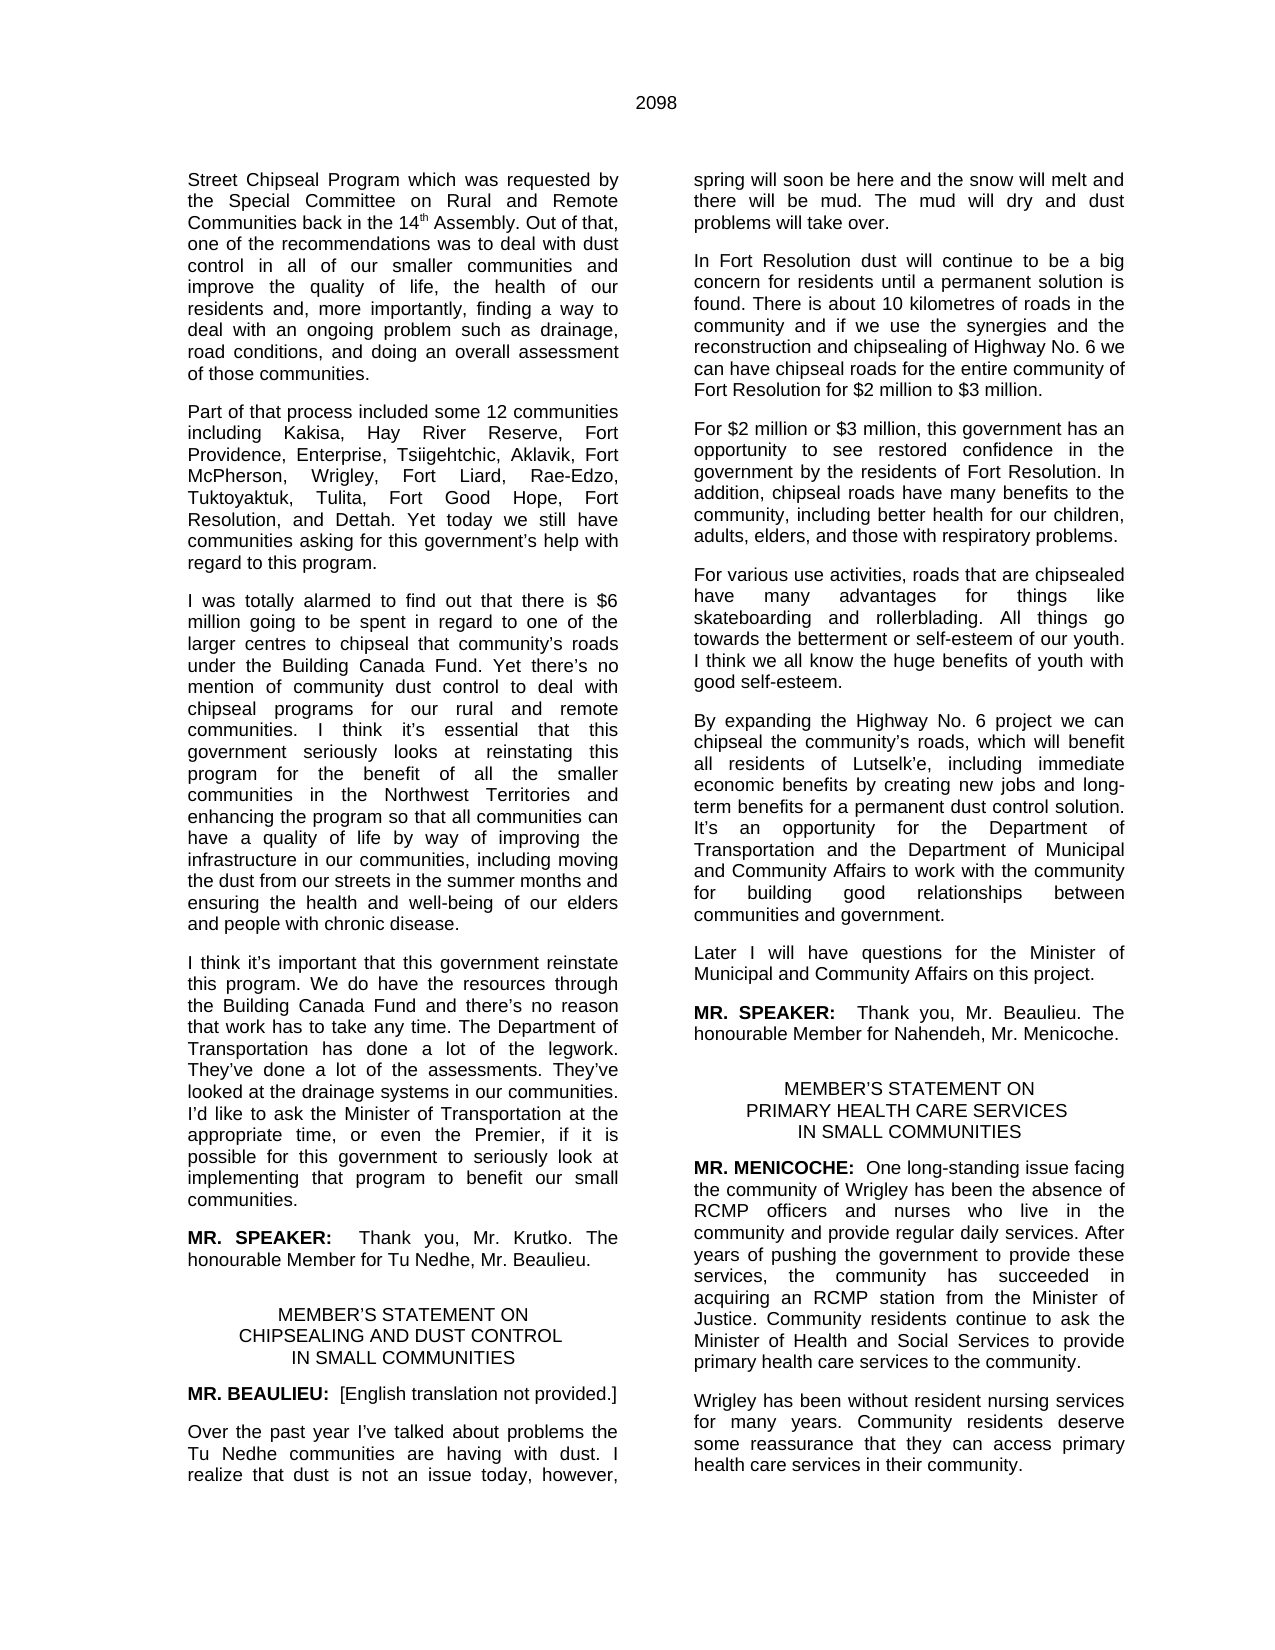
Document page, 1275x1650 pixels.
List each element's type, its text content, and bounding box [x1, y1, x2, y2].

text MR. SPEAKER: Thank you, Mr. Krutko. The honourable Member for Tu Nedhe, Mr. Beaulieu. [187, 1227, 619, 1270]
subtitle MEMBER’S STATEMENT ON CHIPSEALING AND DUST CONTROL IN SMALL COMMUNITIES [187, 1303, 619, 1368]
text Over the past year I’ve talked about problems the Tu Nedhe communities are having with dust. I realize that dust is not an issue today, however, spring will soon be here and the snow will melt and there will be mud. The mud will dry and dust problems will take over. [187, 1421, 619, 1486]
text MR. SPEAKER: Thank you, Mr. Beaulieu. The honourable Member for Nahendeh, Mr. Menicoche. [694, 1001, 1125, 1044]
text Part of that process included some 12 communities including Kakisa, Hay River Reserve, Fort Providence, Enterprise, Tsiigehtchic, Aklavik, Fort McPherson, Wrigley, Fort Liard, Rae-Edzo, Tuktoyaktuk, Tulita, Fort Good Hope, Fort Resolution, and Dettah. Yet today we still have communities asking for this government’s help with regard to this program. [187, 401, 619, 573]
text MR. BEAULIEU: [English translation not provided.] [187, 1383, 619, 1404]
subtitle MEMBER’S STATEMENT ON PRIMARY HEALTH CARE SERVICES IN SMALL COMMUNITIES [694, 1078, 1125, 1143]
text In Fort Resolution dust will continue to be a big concern for residents until a permanent solution is found. There is about 10 kilometres of roads in the community and if we use the synergies and the reconstruction and chipsealing of Highway No. 6 we can have chipseal roads for the entire community of Fort Resolution for $2 million to $3 million. [694, 250, 1125, 401]
text I was totally alarmed to find out that there is $6 million going to be spent in regard to one of the larger centres to chipseal that community’s roads under the Building Canada Fund. Yet there’s no mention of community dust control to deal with chipseal programs for our rural and remote communities. I think it’s essential that this government seriously looks at reinstating this program for the benefit of all the smaller communities in the Northwest Territories and enhancing the program so that all communities can have a quality of life by way of improving the infrastructure in our communities, including moving the dust from our streets in the summer months and ensuring the health and well-being of our elders and people with chronic disease. [187, 590, 619, 935]
text Over the past year I’ve talked about problems the Tu Nedhe communities are having with dust. I realize that dust is not an issue today, however, spring will soon be here and the snow will melt and there will be mud. The mud will dry and dust problems will take over. [694, 168, 1125, 233]
text MR. MENICOCHE: One long-standing issue facing the community of Wrigley has been the absence of RCMP officers and nurses who live in the community and provide regular daily services. After years of pushing the government to provide these services, the community has succeeded in acquiring an RCMP station from the Minister of Justice. Community residents continue to ask the Minister of Health and Social Services to provide primary health care services to the community. [694, 1157, 1125, 1373]
text By expanding the Highway No. 6 project we can chipseal the community’s roads, which will benefit all residents of Lutselk’e, including immediate economic benefits by creating new jobs and long-term benefits for a permanent dust control solution. It’s an opportunity for the Department of Transportation and the Department of Municipal and Community Affairs to work with the community for building good relationships between communities and government. [694, 709, 1125, 925]
text Wrigley has been without resident nursing services for many years. Community residents deserve some reassurance that they can access primary health care services in their community. [694, 1389, 1125, 1476]
text I think it’s important that this government reinstate this program. We do have the resources through the Building Canada Fund and there’s no reason that work has to take any time. The Department of Transportation has done a lot of the legwork. They’ve done a lot of the assessments. They’ve looked at the drainage systems in our communities. I’d like to ask the Minister of Transportation at the appropriate time, or even the Premier, if it is possible for this government to seriously look at implementing that program to benefit our small communities. [187, 951, 619, 1210]
text Later I will have questions for the Minister of Municipal and Community Affairs on this project. [694, 942, 1125, 985]
text For $2 million or $3 million, this government has an opportunity to see restored confidence in the government by the residents of Fort Resolution. In addition, chipseal roads have many benefits to the community, including better health for our children, adults, elders, and those with respiratory problems. [694, 417, 1125, 547]
text For various use activities, roads that are chipsealed have many advantages for things like skateboarding and rollerblading. All things go towards the betterment or self-esteem of our youth. I think we all know the huge benefits of youth with good self-esteem. [694, 563, 1125, 693]
